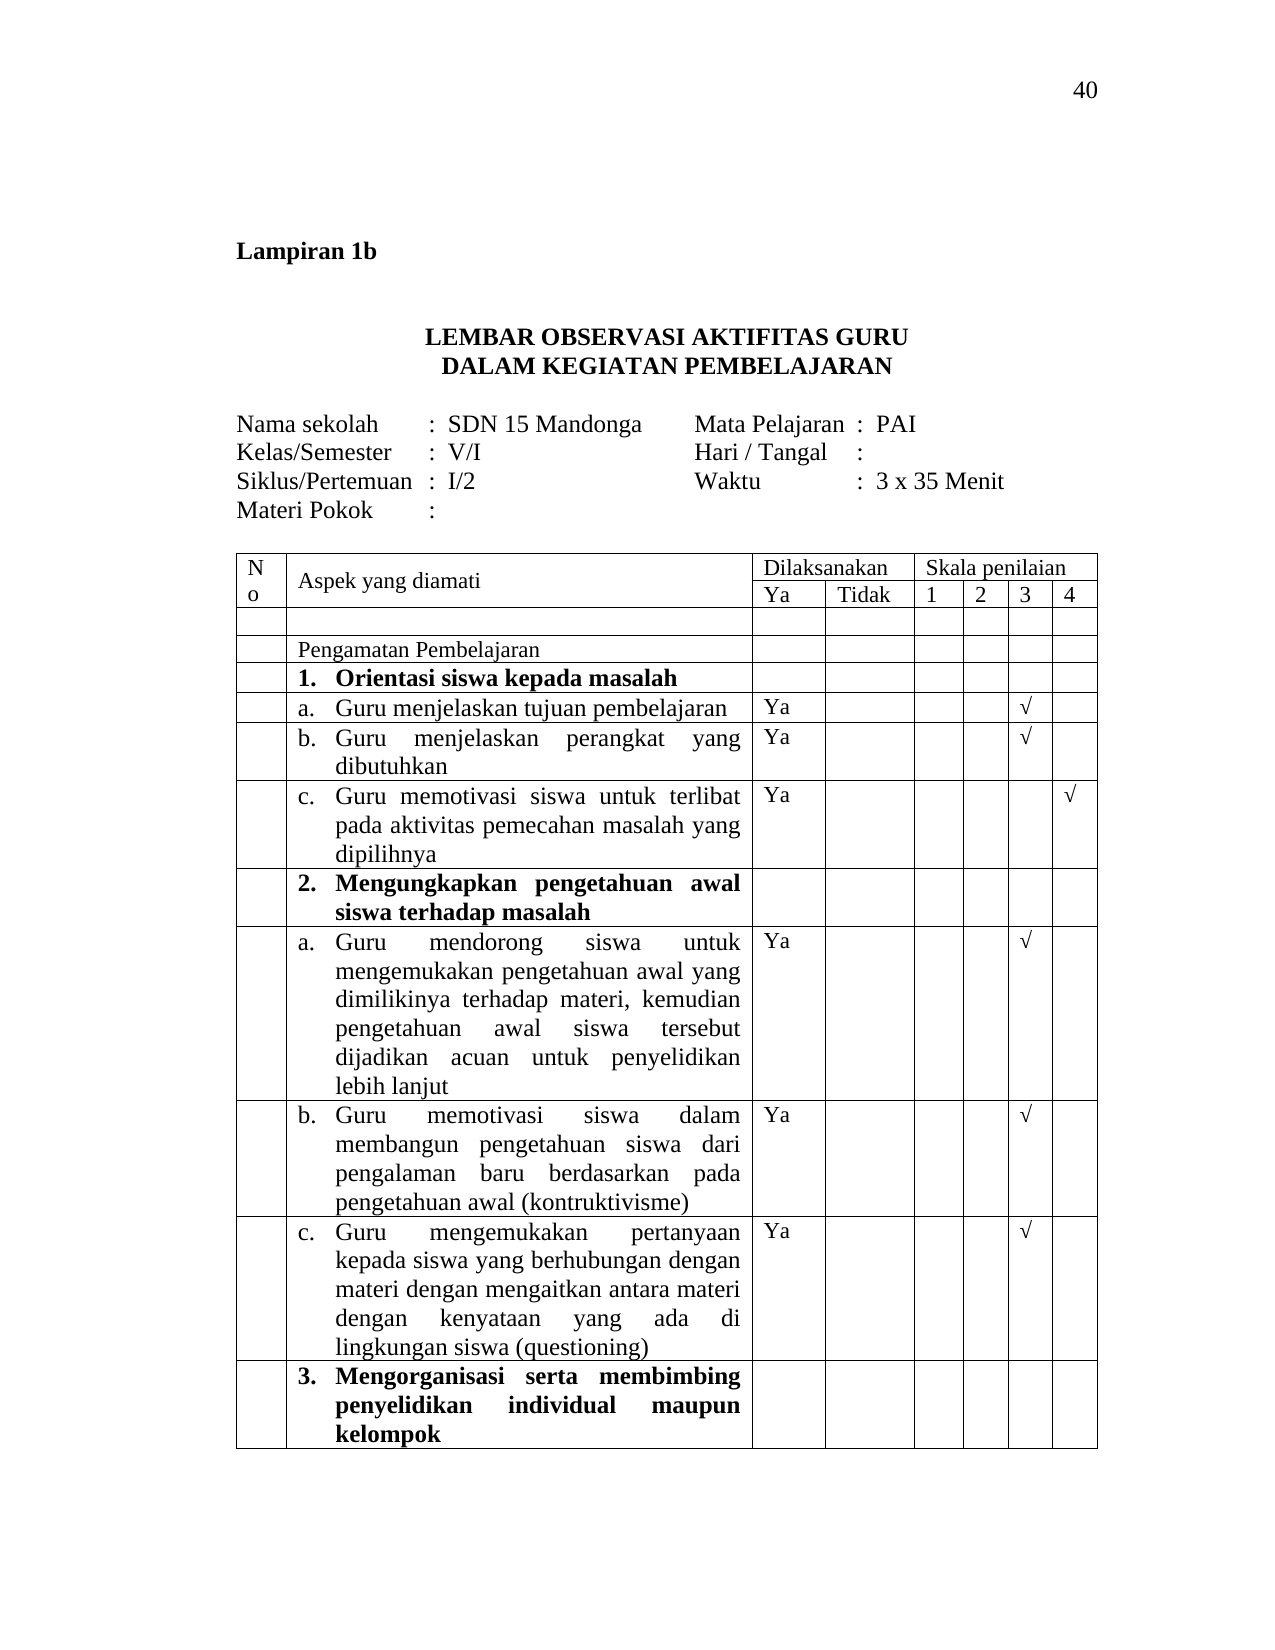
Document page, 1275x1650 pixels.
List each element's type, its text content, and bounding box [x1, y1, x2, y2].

table_cell [826, 927, 914, 1099]
table_cell [753, 636, 825, 662]
table_cell [826, 663, 914, 692]
table_cell Guru memotivasi siswa dalam membangun pengetahuan siswa dari pengalaman baru berdasarkan pada pengetahuan awal (kontruktivisme) [287, 1101, 752, 1216]
table_cell 4 [1053, 581, 1097, 607]
table_cell [826, 869, 914, 926]
table_cell [964, 663, 1008, 692]
table_header Skala penilaian [915, 554, 1097, 580]
text LEMBAR OBSERVASI AKTIFITAS GURU [236, 322, 1098, 351]
table_cell Guru mendorong siswa untuk mengemukakan pengetahuan awal yang dimilikinya terhadap materi, kemudian pengetahuan awal siswa tersebut dijadikan acuan untuk penyelidikan lebih lanjut [287, 927, 752, 1099]
table_header No [237, 554, 286, 607]
table_cell [826, 693, 914, 722]
table_cell [237, 1217, 286, 1360]
table_cell √ [1009, 1101, 1052, 1216]
table_cell Tidak [826, 581, 914, 607]
table_cell [915, 608, 963, 635]
table_cell Ya [753, 581, 825, 607]
table_cell [237, 869, 286, 926]
table_cell [1053, 927, 1097, 1099]
table_cell [964, 693, 1008, 722]
table_cell [915, 1361, 963, 1448]
table_cell [1053, 636, 1097, 662]
table_cell [287, 608, 752, 635]
table_cell [1053, 608, 1097, 635]
table_cell √ [1053, 781, 1097, 867]
table_cell [826, 636, 914, 662]
table_cell [237, 1361, 286, 1448]
table_cell Guru menjelaskan perangkat yang dibutuhkan [287, 723, 752, 780]
table_cell [915, 927, 963, 1099]
table_cell Ya [753, 1101, 825, 1216]
table_cell [1053, 723, 1097, 780]
text Lampiran 1b [236, 236, 1098, 265]
table_cell [964, 1217, 1008, 1360]
table_cell Ya [753, 693, 825, 722]
table_cell [1009, 636, 1052, 662]
table_cell [1053, 693, 1097, 722]
table_cell [964, 1361, 1008, 1448]
table_cell [1009, 608, 1052, 635]
table_cell [1053, 663, 1097, 692]
table_cell [964, 723, 1008, 780]
table_cell [1053, 1361, 1097, 1448]
table_cell [237, 693, 286, 722]
table_cell Mengorganisasi serta membimbing penyelidikan individual maupun kelompok [287, 1361, 752, 1448]
table_cell [915, 781, 963, 867]
table_cell [826, 608, 914, 635]
table_cell [753, 869, 825, 926]
table_cell [1009, 663, 1052, 692]
table_cell [237, 636, 286, 662]
text Materi Pokok : [236, 495, 1098, 524]
table_cell Orientasi siswa kepada masalah [287, 663, 752, 692]
text Siklus/Pertemuan : I/2 Waktu : 3 x 35 Menit [236, 466, 1098, 495]
table_cell [237, 723, 286, 780]
table_cell 3 [1009, 581, 1052, 607]
table_cell [1009, 1361, 1052, 1448]
table_cell 2 [964, 581, 1008, 607]
text Kelas/Semester : V/I Hari / Tangal : [236, 437, 1098, 466]
table_cell Mengungkapkan pengetahuan awal siswa terhadap masalah [287, 869, 752, 926]
table_cell [964, 636, 1008, 662]
table_cell Guru mengemukakan pertanyaan kepada siswa yang berhubungan dengan materi dengan mengaitkan antara materi dengan kenyataan yang ada di lingkungan siswa (questioning) [287, 1217, 752, 1360]
table_cell [753, 608, 825, 635]
table_cell [753, 1361, 825, 1448]
table_cell [1053, 1101, 1097, 1216]
table_cell Guru menjelaskan tujuan pembelajaran [287, 693, 752, 722]
table_cell [237, 1101, 286, 1216]
table_cell [826, 1101, 914, 1216]
table_cell [964, 608, 1008, 635]
table_cell [237, 927, 286, 1099]
table_cell Pengamatan Pembelajaran [287, 636, 752, 662]
table_cell [826, 781, 914, 867]
table_cell √ [1009, 927, 1052, 1099]
table_cell [915, 663, 963, 692]
table_cell [964, 927, 1008, 1099]
table_cell [1009, 781, 1052, 867]
table_cell √ [1009, 693, 1052, 722]
table_cell [915, 723, 963, 780]
table_cell [915, 869, 963, 926]
table_cell [753, 663, 825, 692]
table_cell [237, 781, 286, 867]
table_cell √ [1009, 723, 1052, 780]
table_header Dilaksanakan [753, 554, 914, 580]
table_cell [1053, 869, 1097, 926]
table_cell 1 [915, 581, 963, 607]
table_cell [915, 636, 963, 662]
table_cell [1053, 1217, 1097, 1360]
table_cell Ya [753, 927, 825, 1099]
table_cell [826, 723, 914, 780]
table_cell [826, 1361, 914, 1448]
table_header Aspek yang diamati [287, 554, 752, 607]
table_cell Ya [753, 1217, 825, 1360]
table_cell [915, 693, 963, 722]
table_cell Ya [753, 723, 825, 780]
table_cell [237, 608, 286, 635]
table_cell [1009, 869, 1052, 926]
table_cell Ya [753, 781, 825, 867]
table_cell [826, 1217, 914, 1360]
table_cell [964, 869, 1008, 926]
table_cell √ [1009, 1217, 1052, 1360]
table_cell Guru memotivasi siswa untuk terlibat pada aktivitas pemecahan masalah yang dipilihnya [287, 781, 752, 867]
table_cell [964, 781, 1008, 867]
text DALAM KEGIATAN PEMBELAJARAN [236, 351, 1098, 380]
table_cell [915, 1217, 963, 1360]
table_cell [237, 663, 286, 692]
table_cell [964, 1101, 1008, 1216]
text Nama sekolah : SDN 15 Mandonga Mata Pelajaran : PAI [236, 409, 1098, 437]
table_cell [915, 1101, 963, 1216]
